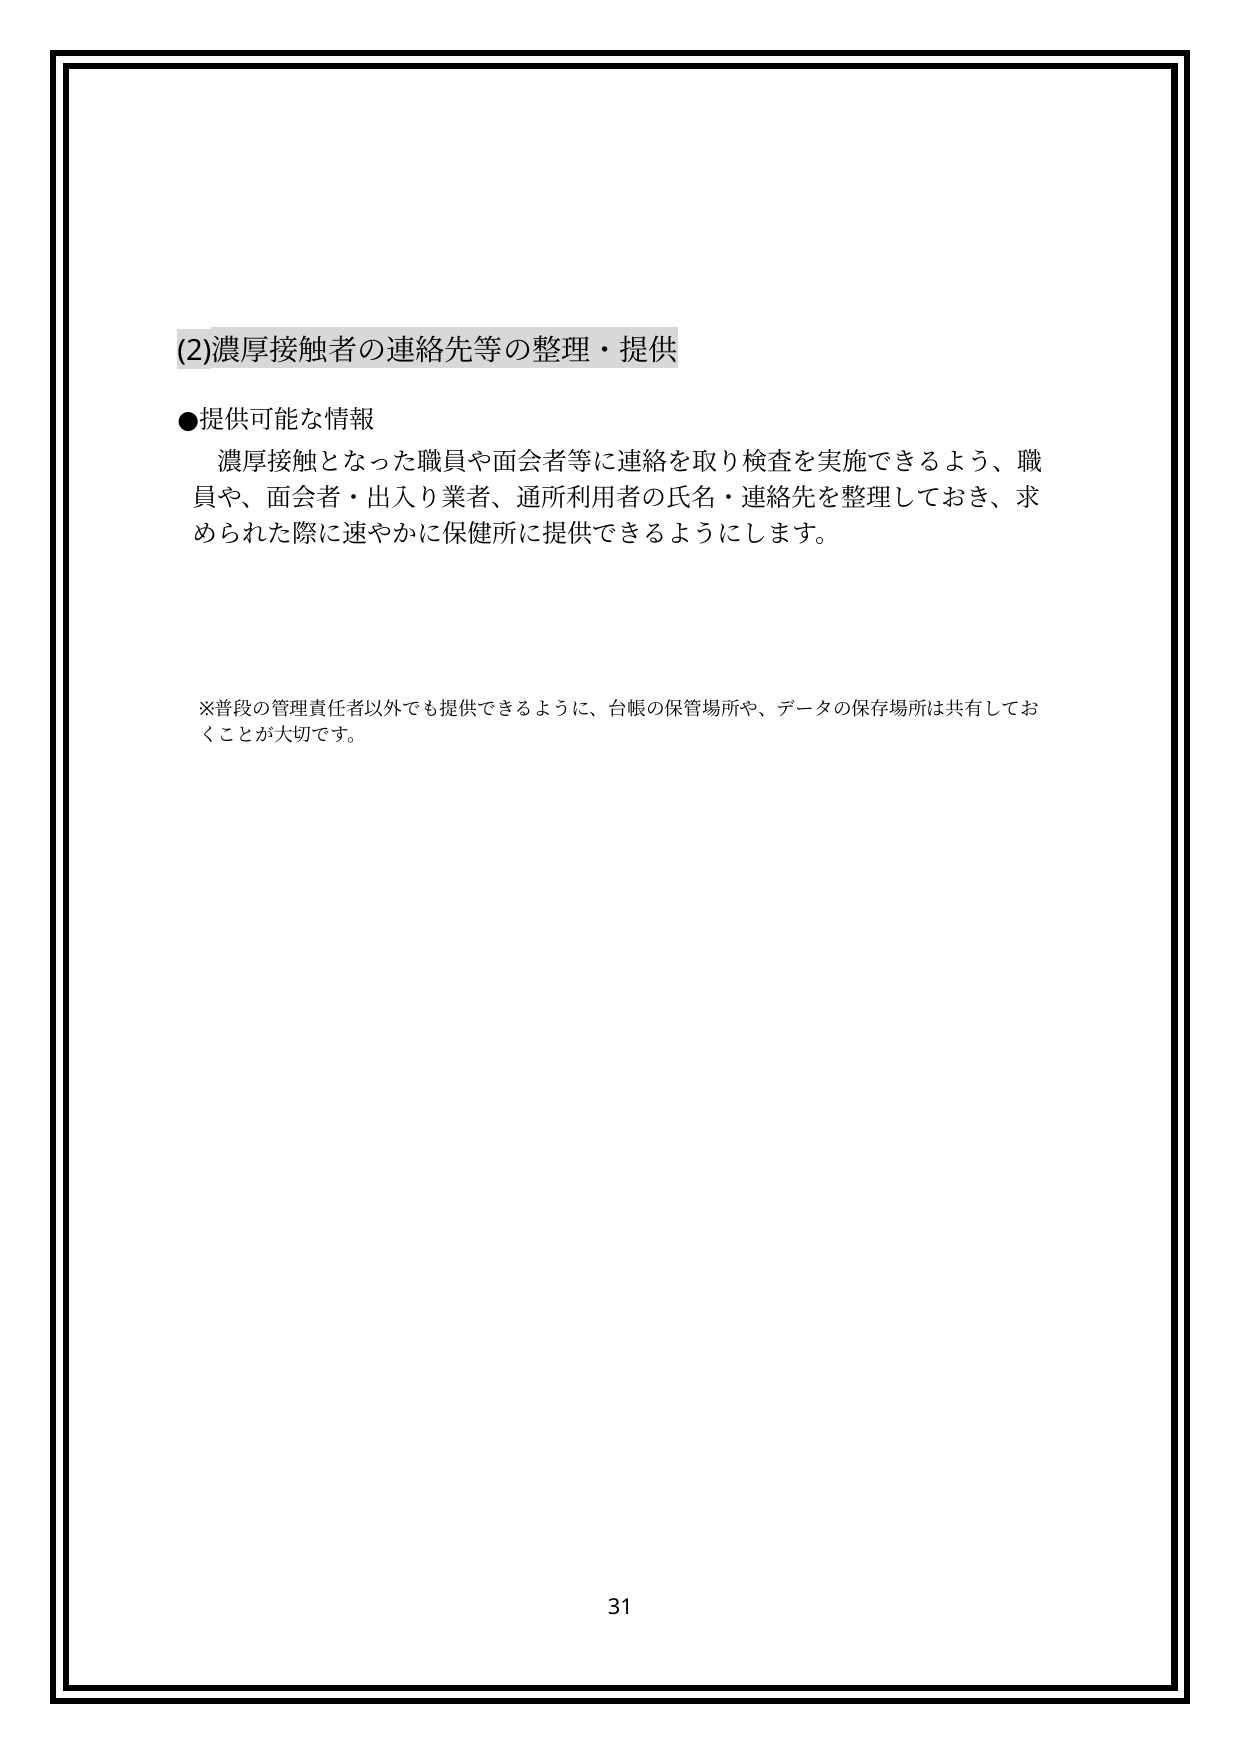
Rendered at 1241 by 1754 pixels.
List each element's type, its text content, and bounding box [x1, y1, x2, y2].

text (2)濃厚接触者の連絡先等の整理・提供 [177, 312, 1063, 383]
text ●提供可能な情報 [177, 383, 1063, 453]
